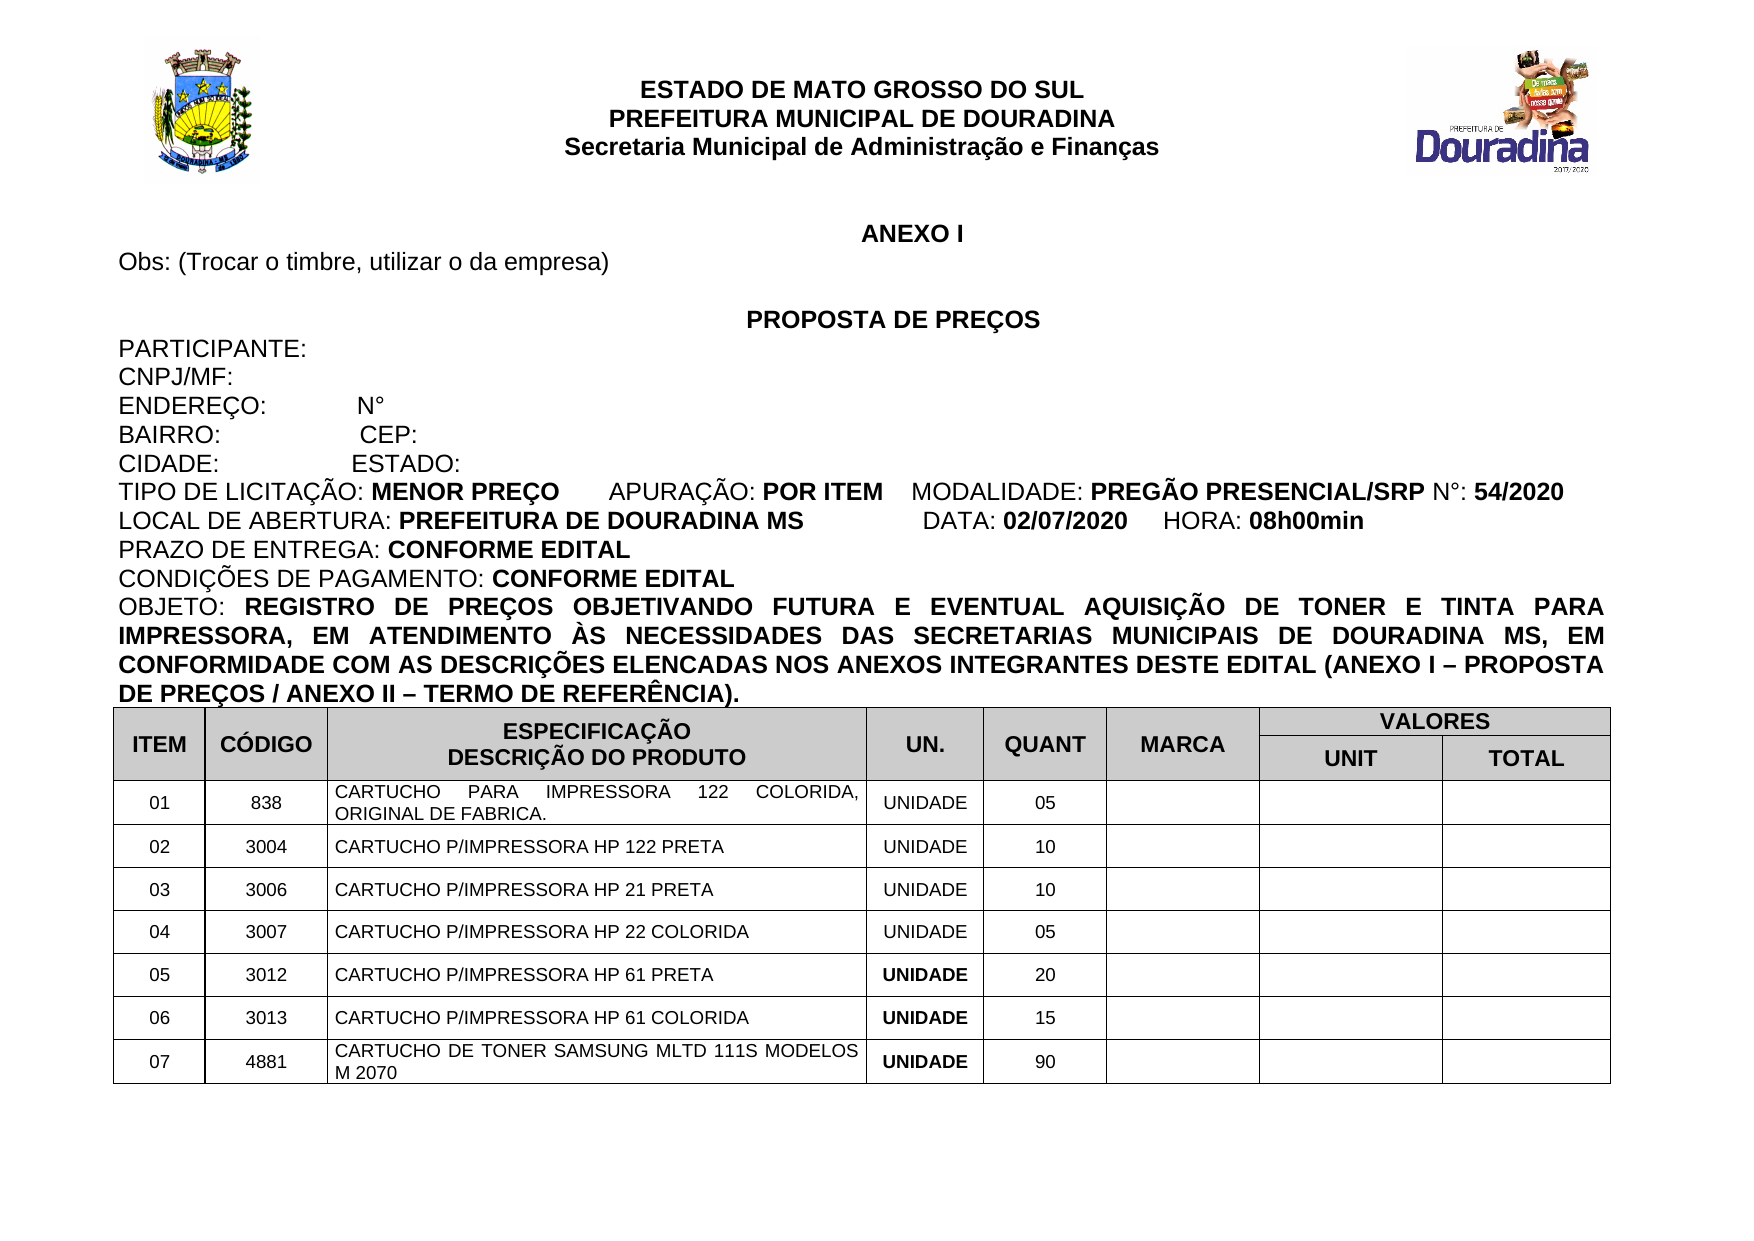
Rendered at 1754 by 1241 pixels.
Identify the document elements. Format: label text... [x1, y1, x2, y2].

table_cell UNIDADE [867, 825, 983, 867]
text CNPJ/MF: [118, 362, 1669, 391]
table_cell CARTUCHO PARA IMPRESSORA 122 COLORIDA, ORIGINAL DE FABRICA. [328, 781, 866, 824]
table_cell [1443, 1040, 1610, 1083]
table_cell 3004 [206, 825, 327, 867]
table_cell [1260, 868, 1442, 910]
table_cell UNIDADE [867, 781, 983, 824]
table_header CÓDIGO [206, 708, 327, 780]
table_header ITEM [114, 708, 204, 780]
table_cell UNIDADE [867, 954, 983, 996]
picture [1405, 46, 1599, 177]
text CONDIÇÕES DE PAGAMENTO: CONFORME EDITAL [118, 563, 1669, 592]
table_cell CARTUCHO P/IMPRESSORA HP 22 COLORIDA [328, 911, 866, 953]
picture [143, 35, 260, 185]
table_cell [1107, 781, 1259, 824]
text ENDEREÇO: N° [118, 391, 1669, 420]
table_cell 3007 [206, 911, 327, 953]
table_cell UNIT [1260, 736, 1442, 780]
table_cell 3012 [206, 954, 327, 996]
table_cell [1443, 825, 1610, 867]
table_cell [1260, 825, 1442, 867]
table_cell 06 [114, 997, 204, 1039]
text CIDADE: ESTADO: [118, 448, 1669, 477]
text BAIRRO: CEP: [118, 420, 1669, 448]
table_cell [1260, 1040, 1442, 1083]
table_cell UNIDADE [867, 911, 983, 953]
table_cell [1443, 954, 1610, 996]
table_cell [1443, 997, 1610, 1039]
table_cell 05 [984, 781, 1106, 824]
text PRAZO DE ENTREGA: CONFORME EDITAL [118, 535, 1669, 563]
text LOCAL DE ABERTURA: PREFEITURA DE DOURADINA MS DATA: 02/07/2020 HORA: 08h00min [118, 506, 1669, 535]
table_cell TOTAL [1443, 736, 1610, 780]
table_cell 10 [984, 825, 1106, 867]
text ANEXO I [156, 218, 1669, 247]
text PARTICIPANTE: [118, 333, 1669, 362]
table_cell CARTUCHO P/IMPRESSORA HP 21 PRETA [328, 868, 866, 910]
table_cell 04 [114, 911, 204, 953]
table_header QUANT [984, 708, 1106, 780]
table_cell 3013 [206, 997, 327, 1039]
table_cell [1107, 1040, 1259, 1083]
table_cell [1107, 868, 1259, 910]
table_header ESPECIFICAÇÃO DESCRIÇÃO DO PRODUTO [328, 708, 866, 780]
text OBJETO: REGISTRO DE PREÇOS OBJETIVANDO FUTURA E EVENTUAL AQUISIÇÃO DE TONER E TINTA PARA IMPRESSORA, EM ATENDIMENTO ÀS NECESSIDADES DAS SECRETARIAS MUNICIPAIS DE DOURADINA MS, EM CONFORMIDADE COM AS DESCRIÇÕES ELENCADAS NOS ANEXOS INTEGRANTES DESTE EDITAL (ANEXO I – PROPOSTA DE PREÇOS / ANEXO II – TERMO DE REFERÊNCIA). [118, 592, 1606, 707]
text TIPO DE LICITAÇÃO: MENOR PREÇO APURAÇÃO: POR ITEM MODALIDADE: PREGÃO PRESENCIAL/SRP N°: 54/2020 [118, 477, 1624, 506]
table_cell [1443, 868, 1610, 910]
table_cell CARTUCHO P/IMPRESSORA HP 61 COLORIDA [328, 997, 866, 1039]
table_cell [1107, 911, 1259, 953]
table_cell 3006 [206, 868, 327, 910]
table_cell [1107, 825, 1259, 867]
table_cell 90 [984, 1040, 1106, 1083]
table_cell 20 [984, 954, 1106, 996]
table_cell 02 [114, 825, 204, 867]
table_header MARCA [1107, 708, 1259, 780]
text Obs: (Trocar o timbre, utilizar o da empresa) [118, 247, 1669, 276]
table_cell 05 [114, 954, 204, 996]
table_cell [1260, 954, 1442, 996]
table_cell 03 [114, 868, 204, 910]
table_cell 838 [206, 781, 327, 824]
table_cell 05 [984, 911, 1106, 953]
table_cell 01 [114, 781, 204, 824]
table_cell [1107, 997, 1259, 1039]
table_cell CARTUCHO DE TONER SAMSUNG MLTD 111S MODELOS M 2070 [328, 1040, 866, 1083]
table_cell [1260, 781, 1442, 824]
table_cell [1443, 781, 1610, 824]
table_cell UNIDADE [867, 1040, 983, 1083]
table_cell [1107, 954, 1259, 996]
table_cell [1260, 997, 1442, 1039]
text PROPOSTA DE PREÇOS [118, 305, 1669, 333]
table_cell [1260, 911, 1442, 953]
table_cell 4881 [206, 1040, 327, 1083]
table_cell CARTUCHO P/IMPRESSORA HP 122 PRETA [328, 825, 866, 867]
table_cell 15 [984, 997, 1106, 1039]
table_cell UNIDADE [867, 997, 983, 1039]
table_header UN. [867, 708, 983, 780]
table_cell 07 [114, 1040, 204, 1083]
table_header VALORES [1260, 708, 1610, 735]
table_cell [1443, 911, 1610, 953]
table_cell UNIDADE [867, 868, 983, 910]
table_cell CARTUCHO P/IMPRESSORA HP 61 PRETA [328, 954, 866, 996]
table_cell 10 [984, 868, 1106, 910]
